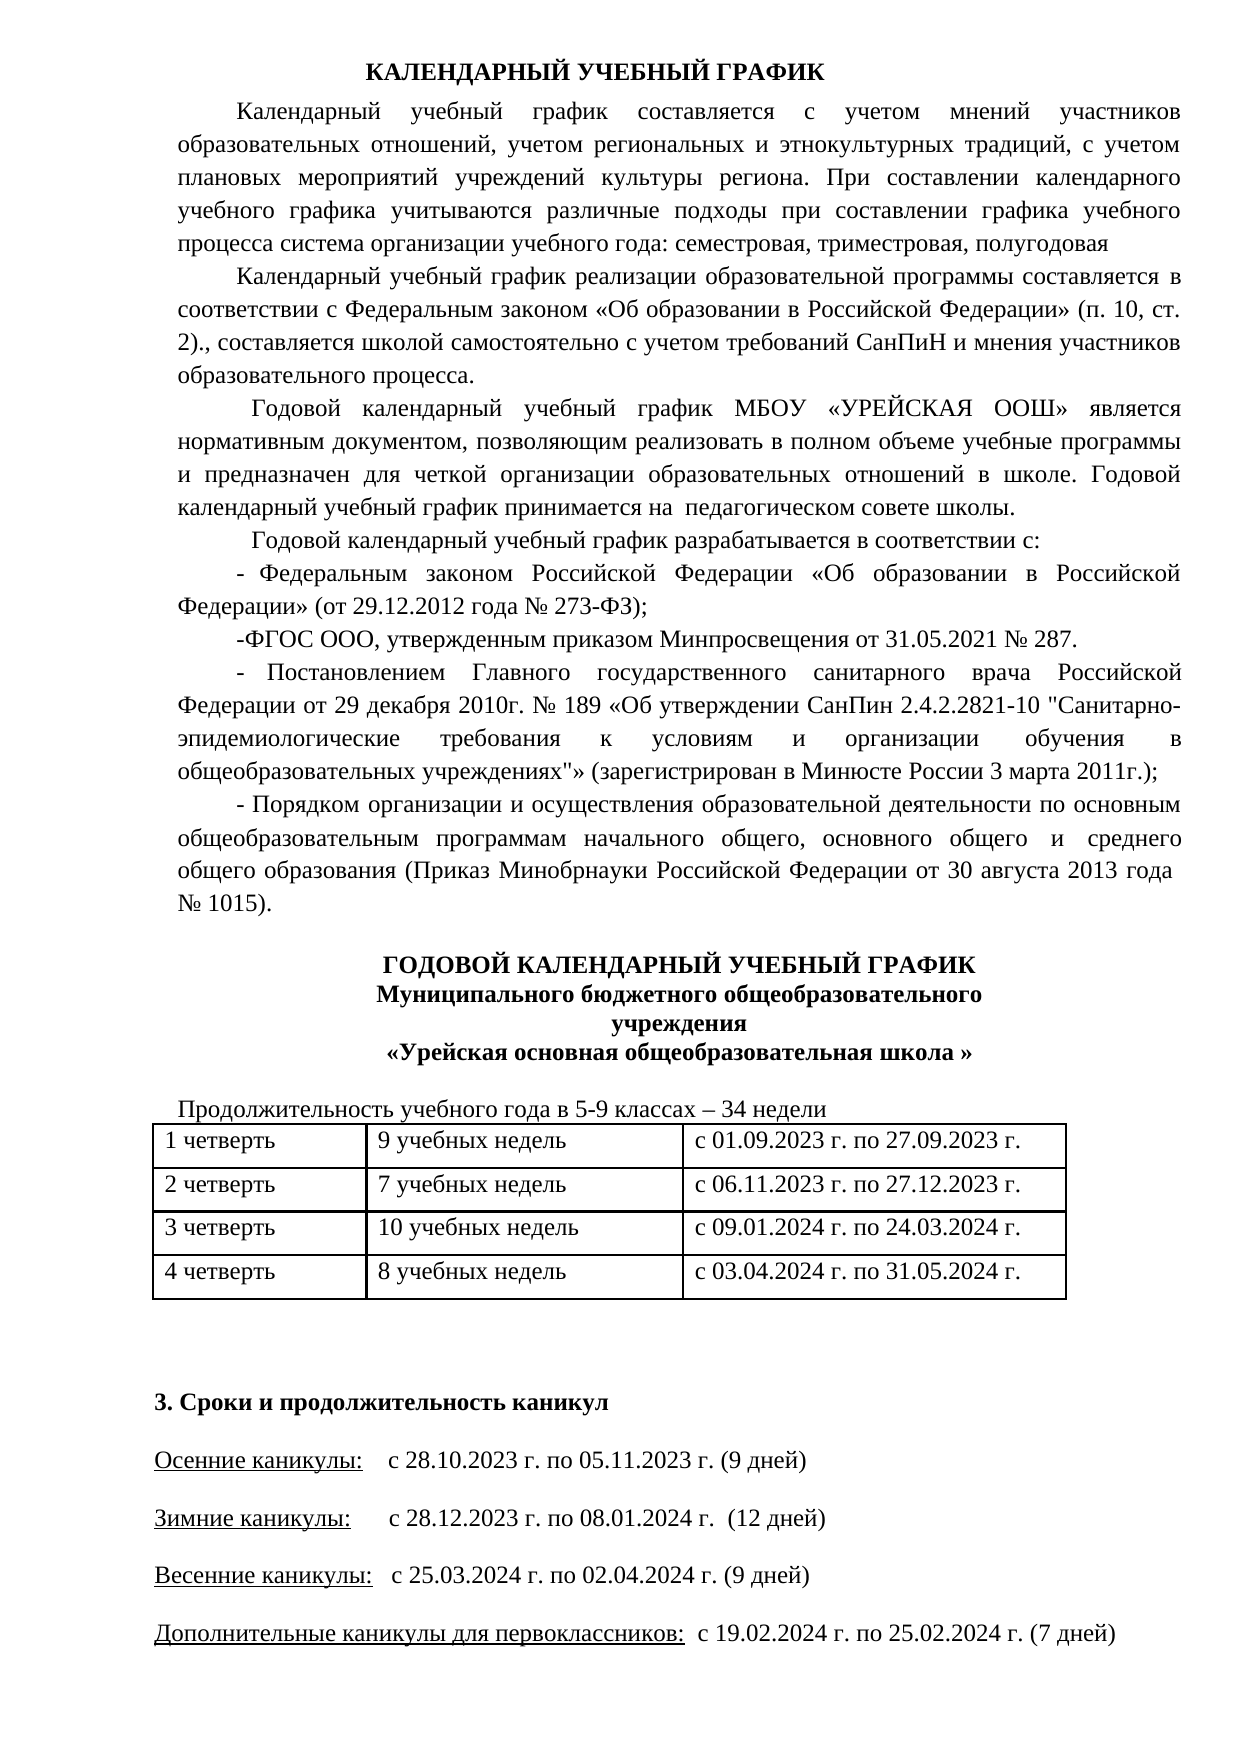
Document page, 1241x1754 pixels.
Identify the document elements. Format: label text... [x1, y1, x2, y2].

list Порядком организации и осуществления образовательной деятельности по основным общеобразовательным программам начального общего, основного общего и среднего общего образования (Приказ Минобрнауки Российской Федерации от 30 августа 2013 года [177, 789, 1182, 884]
subtitle ГОДОВОЙ КАЛЕНДАРНЫЙ УЧЕБНЫЙ ГРАФИК [319, 950, 1039, 979]
table_cell 8 учебных недель [368, 1256, 682, 1298]
table_header 1 четверть [154, 1125, 365, 1167]
table_cell с 09.01.2024 г. по 24.03.2024 г. [684, 1213, 1065, 1254]
text Календарный учебный график составляется с учетом мнений участников образовательных отношений, учетом региональных и этнокультурных традиций, с учетом плановых мероприятий учреждений культуры региона. При составлении календарного учебного графика учитываются различные подходы при составлении графика учебного процесса система организации учебного года: семестровая, триместровая, полугодовая [177, 96, 1181, 257]
text Годовой календарный учебный график МБОУ «УРЕЙСКАЯ ООШ» является нормативным документом, позволяющим реализовать в полном объеме учебные программы и предназначен для четкой организации образовательных отношений в школе. Годовой календарный учебный график принимается на педагогическом совете школы. [177, 393, 1181, 521]
text Весенние каникулы: с 25.03.2024 г. по 02.04.2024 г. (9 дней) [154, 1561, 1205, 1589]
subtitle «Урейская основная общеобразовательная школа » [319, 1037, 1039, 1066]
text 3. Сроки и продолжительность каникул [154, 1387, 1205, 1416]
text -ФГОС ООО, утвержденным приказом Минпросвещения от 31.05.2021 № 287. [236, 624, 1205, 653]
table_header с 01.09.2023 г. по 27.09.2023 г. [684, 1125, 1065, 1167]
table_cell с 06.11.2023 г. по 27.12.2023 г. [684, 1169, 1065, 1210]
text Осенние каникулы: с 28.10.2023 г. по 05.11.2023 г. (9 дней) [154, 1445, 1205, 1473]
table_cell 7 учебных недель [368, 1169, 682, 1210]
text № 1015). [177, 889, 1205, 917]
table_cell 3 четверть [154, 1213, 365, 1254]
table_header 9 учебных недель [368, 1125, 682, 1167]
table_cell 10 учебных недель [368, 1213, 682, 1254]
list Федеральным законом Российской Федерации «Об образовании в Российской Федерации» (от 29.12.2012 года № 273-ФЗ); [177, 558, 1181, 620]
text Дополнительные каникулы для первоклассников: с 19.02.2024 г. по 25.02.2024 г. (7 дней) [154, 1618, 1205, 1647]
subtitle КАЛЕНДАРНЫЙ УЧЕБНЫЙ ГРАФИК [228, 57, 1205, 86]
list Постановлением Главного государственного санитарного врача Российской Федерации от 29 декабря 2010г. № 189 «Об утверждении СанПин 2.4.2.2821-10 "Санитарно- эпидемиологические требования к условиям и организации обучения в общеобразовательных учреждениях"» (зарегистрирован в Минюсте России 3 марта 2011г.); [177, 657, 1182, 785]
table_cell с 03.04.2024 г. по 31.05.2024 г. [684, 1256, 1065, 1298]
table_cell 2 четверть [154, 1169, 365, 1210]
text Календарный учебный график реализации образовательной программы составляется в соответствии с Федеральным законом «Об образовании в Российской Федерации» (п. 10, ст. 2)., составляется школой самостоятельно с учетом требований СанПиН и мнения участников образовательного процесса. [177, 261, 1181, 389]
text Годовой календарный учебный график разрабатывается в соответствии с: [251, 525, 1205, 554]
text Муниципального бюджетного общеобразовательного учреждения [319, 979, 1039, 1037]
text Зимние каникулы: с 28.12.2023 г. по 08.01.2024 г. (12 дней) [154, 1503, 1205, 1531]
text Продолжительность учебного года в 5-9 классах – 34 недели [177, 1094, 1205, 1123]
table_cell 4 четверть [154, 1256, 365, 1298]
